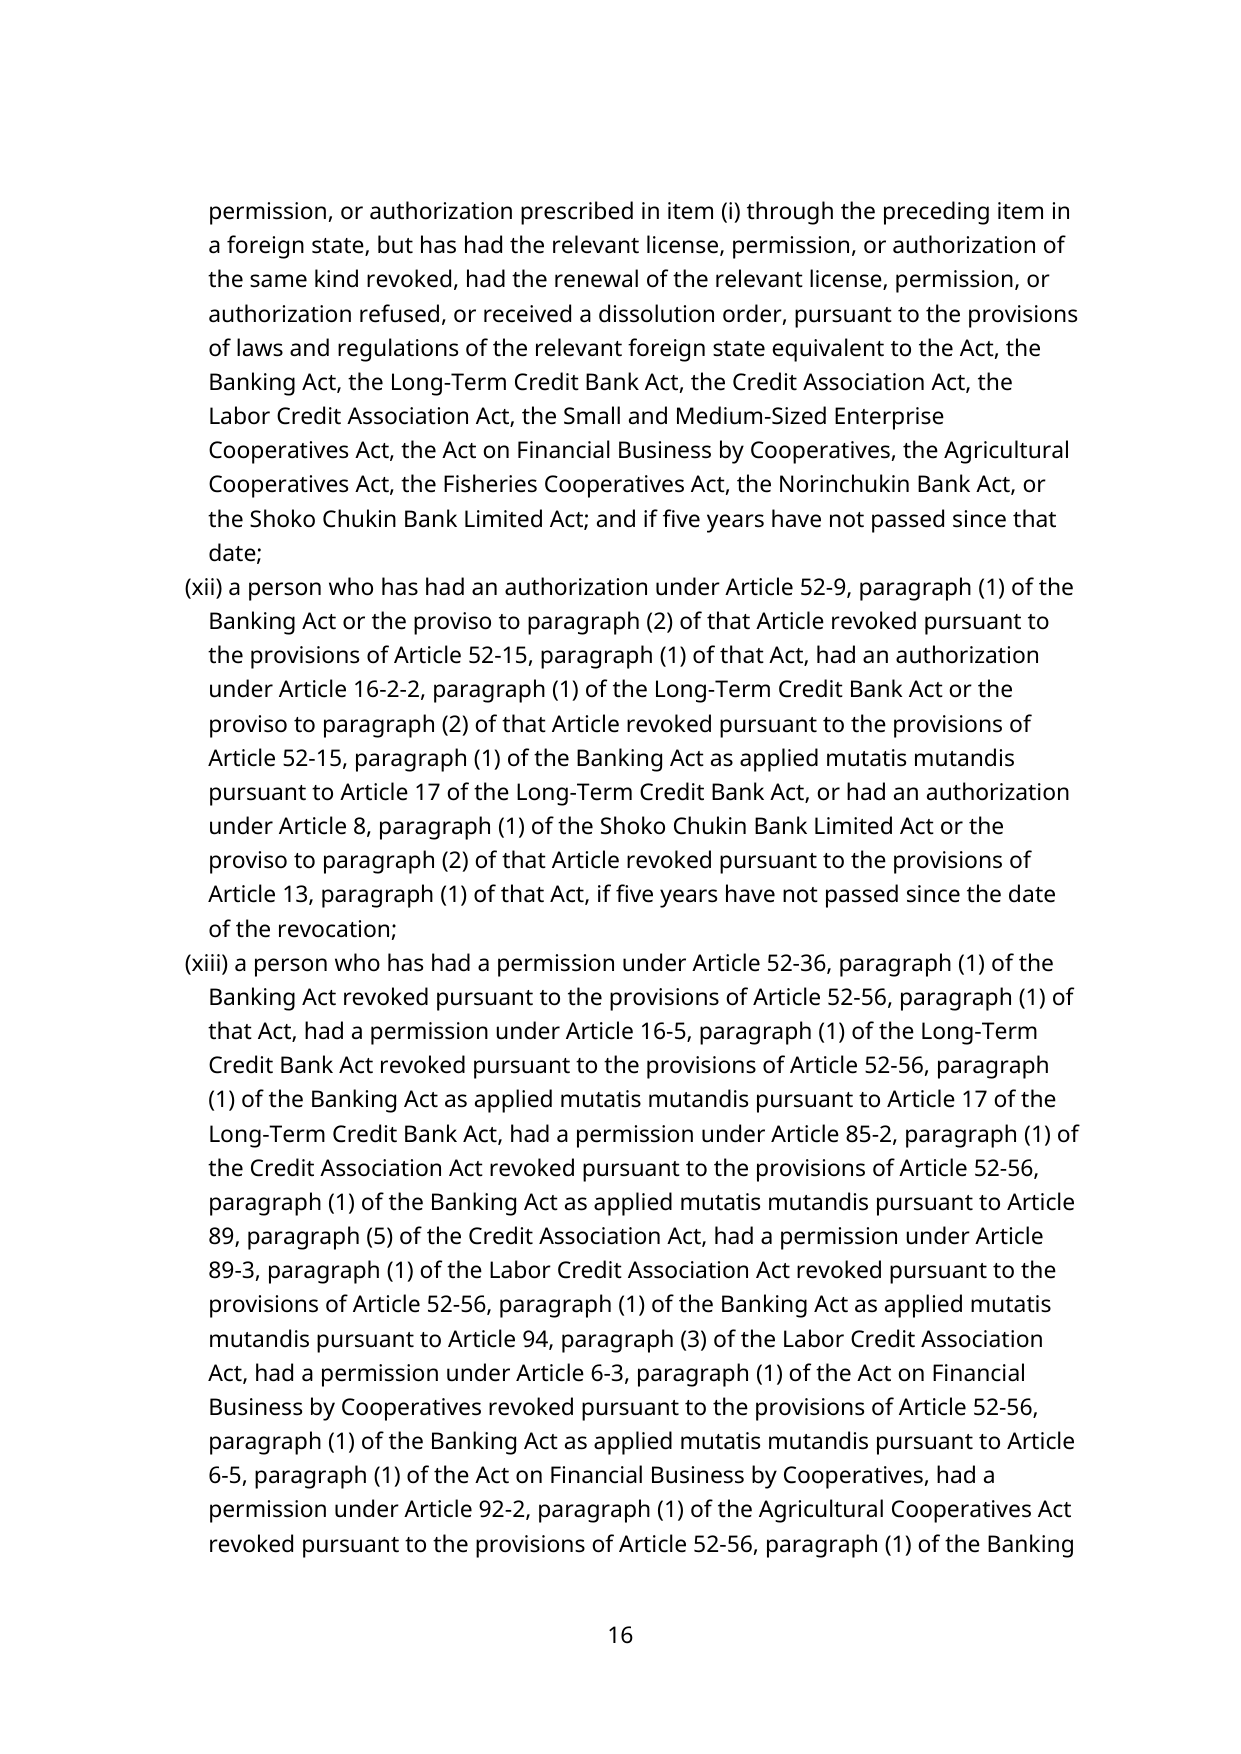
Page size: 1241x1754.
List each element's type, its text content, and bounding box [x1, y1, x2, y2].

text (xii) a person who has had an authorization under Article 52-9, paragraph (1) of the Banking Act or the proviso to paragraph (2) of that Article revoked pursuant to the provisions of Article 52-15, paragraph (1) of that Act, had an authorization under Article 16-2-2, paragraph (1) of the Long-Term Credit Bank Act or the proviso to paragraph (2) of that Article revoked pursuant to the provisions of Article 52-15, paragraph (1) of the Banking Act as applied mutatis mutandis pursuant to Article 17 of the Long-Term Credit Bank Act, or had an authorization under Article 8, paragraph (1) of the Shoko Chukin Bank Limited Act or the proviso to paragraph (2) of that Article revoked pursuant to the provisions of Article 13, paragraph (1) of that Act, if five years have not passed since the date of the revocation; [184, 569, 1079, 945]
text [184, 194, 1079, 569]
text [184, 945, 1079, 1560]
